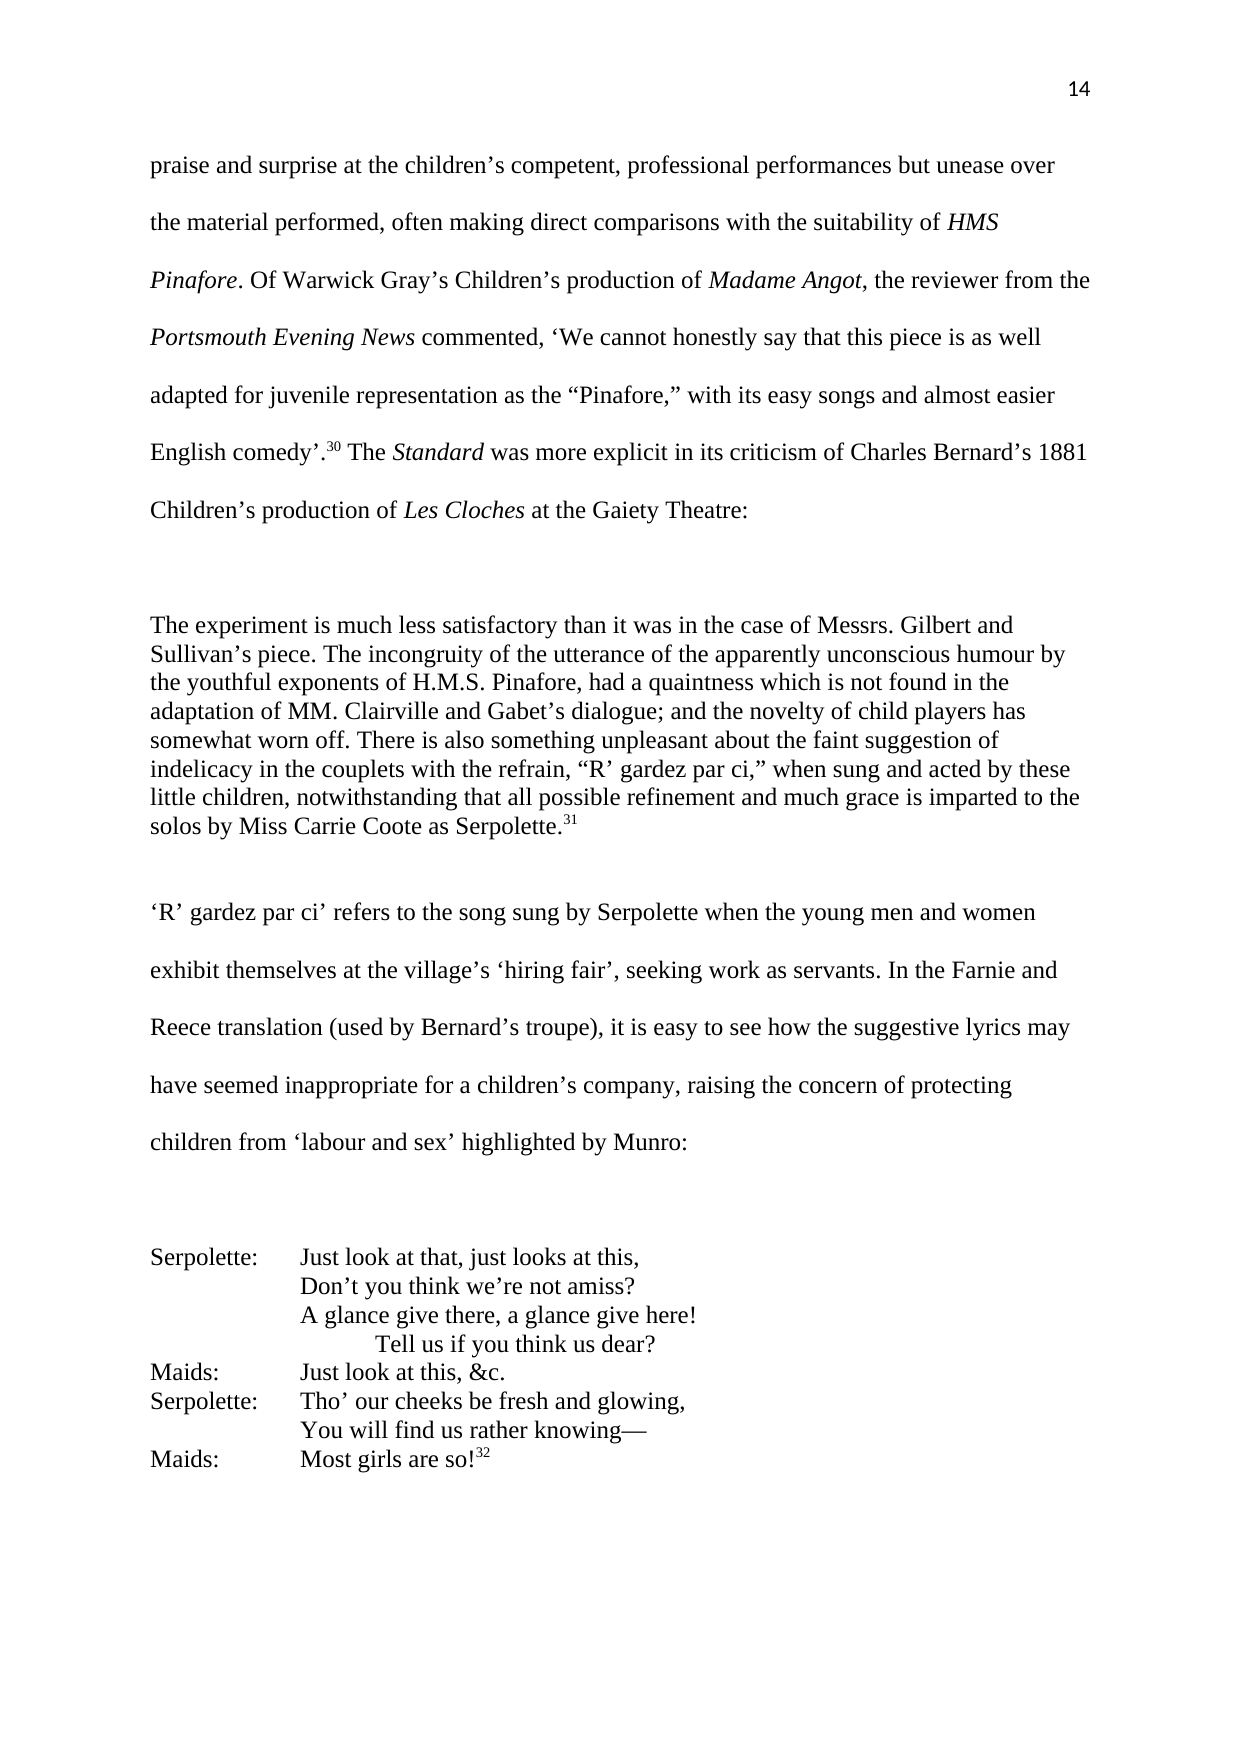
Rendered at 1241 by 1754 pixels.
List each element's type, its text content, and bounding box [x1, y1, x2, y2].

text children from ‘labour and sex’ highlighted by Munro: [150, 1127, 1090, 1156]
text Don’t you think we’re not amiss? [150, 1271, 1090, 1300]
text Tell us if you think us dear? [150, 1329, 1090, 1357]
text A glance give there, a glance give here! [150, 1300, 1090, 1329]
text Serpolette: Just look at that, just looks at this, [150, 1242, 1090, 1271]
text You will find us rather knowing— [150, 1415, 1090, 1444]
text Serpolette: Tho’ our cheeks be fresh and glowing, [150, 1386, 1090, 1415]
text Maids: Just look at this, &c. [150, 1357, 1090, 1386]
text The experiment is much less satisfactory than it was in the case of Messrs. Gilbert and Sullivan’s piece. The incongruity of the utterance of the apparently unconscious humour by the youthful exponents of H.M.S. Pinafore, had a quaintness which is not found in the adaptation of MM. Clairville and Gabet’s dialogue; and the novelty of child players has somewhat worn off. There is also something unpleasant about the faint suggestion of indelicacy in the couplets with the refrain, “R’ gardez par ci,” when sung and acted by these little children, notwithstanding that all possible refinement and much grace is imparted to the solos by Miss Carrie Coote as Serpolette. [150, 610, 1090, 840]
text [150, 150, 1090, 524]
text ‘R’ gardez par ci’ refers to the song sung by Serpolette when the young men and women exhibit themselves at the village’s ‘hiring fair’, seeking work as servants. In the Farnie and Reece translation (used by Bernard’s troupe), it is easy to see how the suggestive lyrics may have seemed inappropriate for a children’s company, raising the concern of protecting [150, 897, 1090, 1099]
text Maids: Most girls are so! [150, 1444, 1090, 1472]
